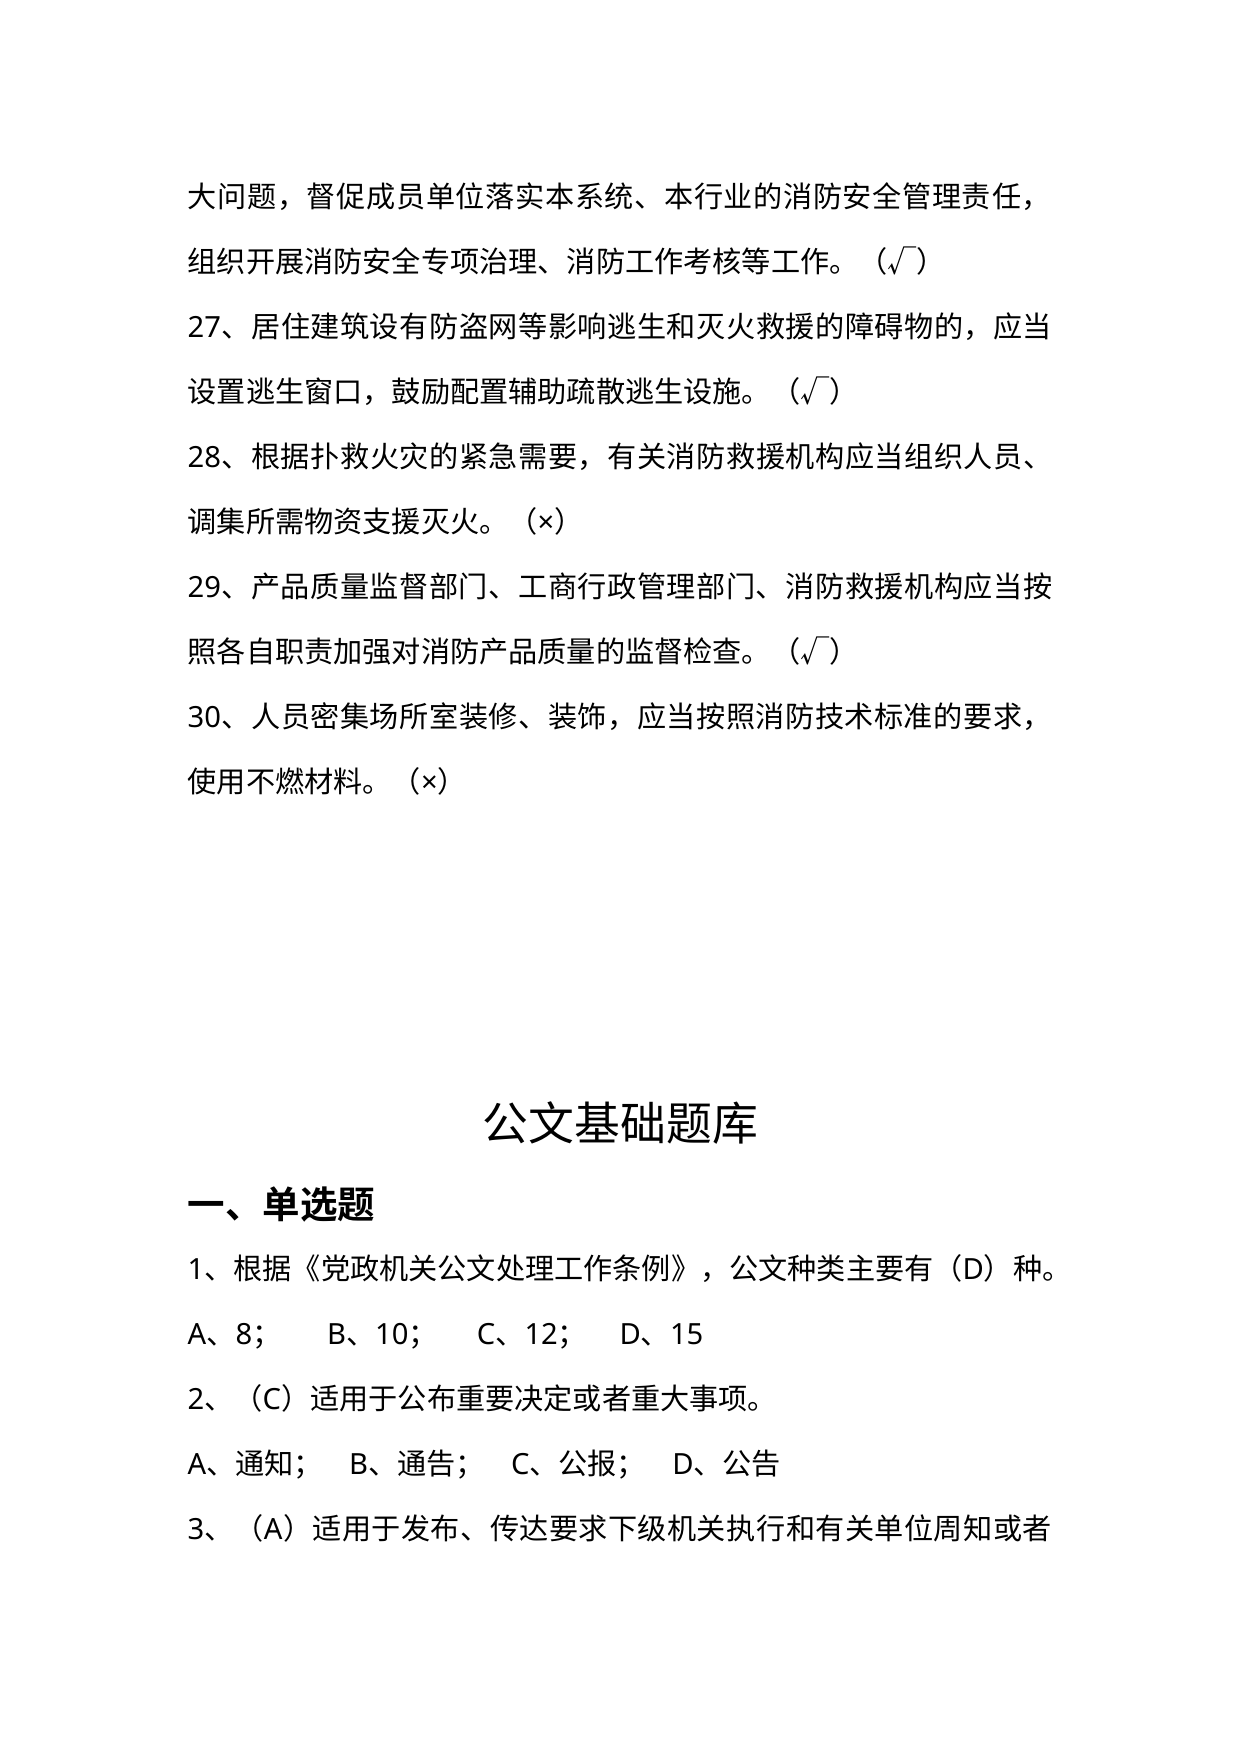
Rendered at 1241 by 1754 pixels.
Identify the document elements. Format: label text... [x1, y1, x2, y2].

list 28、根据扑救火灾的紧急需要，有关消防救援机构应当组织人员、调集所需物资支援灭火。（×） [187, 422, 1053, 552]
list A、通知； B、通告； C、公报； D、公告 [187, 1429, 1053, 1494]
list 根据《党政机关公文处理工作条例》，公文种类主要有（D）种。 [187, 1234, 1053, 1299]
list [187, 162, 1053, 292]
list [187, 1494, 1053, 1559]
list 27、居住建筑设有防盗网等影响逃生和灭火救援的障碍物的，应当设置逃生窗口，鼓励配置辅助疏散逃生设施。（√） [187, 292, 1053, 422]
list 30、人员密集场所室装修、装饰，应当按照消防技术标准的要求，使用不燃材料。（×） [187, 682, 1053, 812]
text 公文基础题库 [187, 1072, 1053, 1169]
list 2、（C）适用于公布重要决定或者重大事项。 [187, 1364, 1053, 1429]
list A、8； B、10； C、12； D、15 [187, 1299, 1053, 1364]
list 29、产品质量监督部门、工商行政管理部门、消防救援机构应当按照各自职责加强对消防产品质量的监督检查。（√） [187, 552, 1053, 682]
list 单选题 [187, 1169, 1053, 1234]
